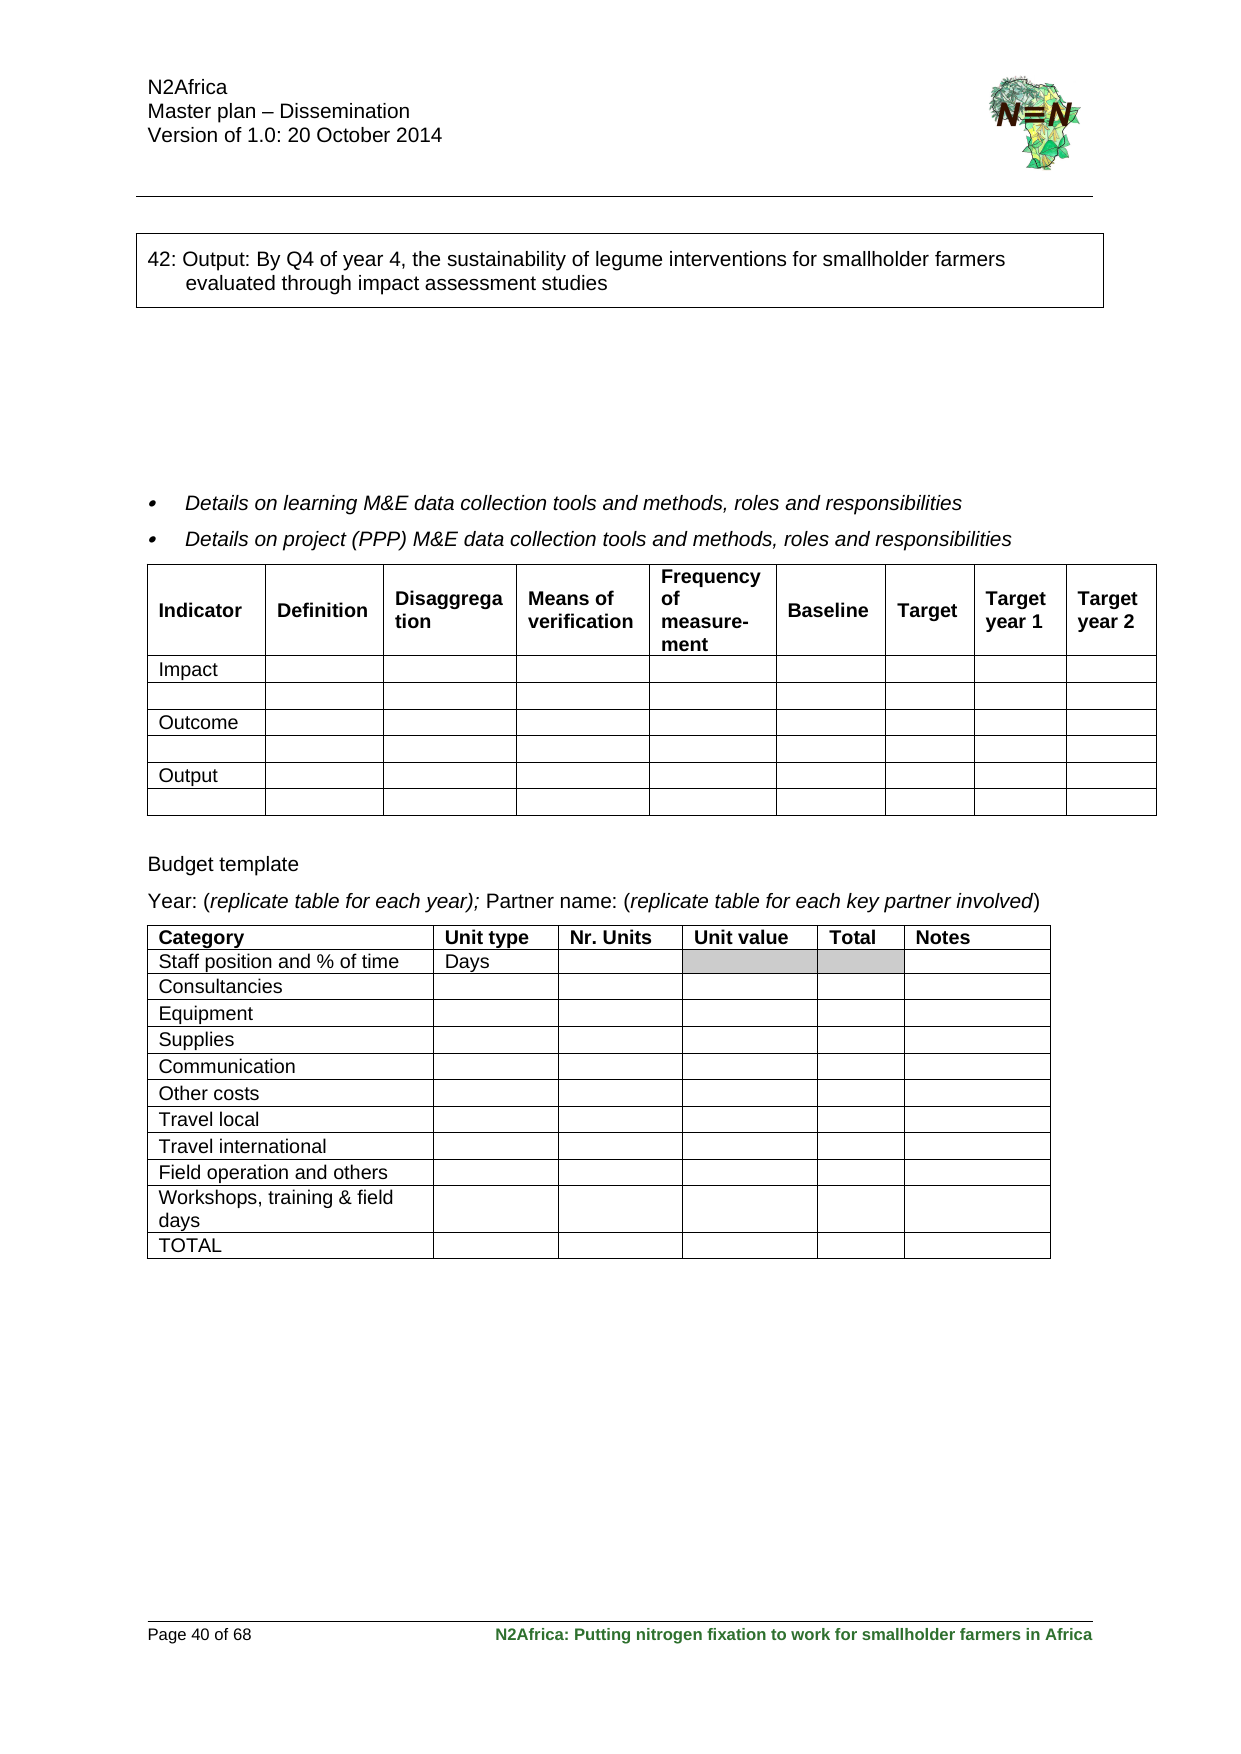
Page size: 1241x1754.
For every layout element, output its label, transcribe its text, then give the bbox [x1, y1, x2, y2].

table_header Category [148, 926, 433, 949]
table_cell [559, 1160, 682, 1185]
table_cell Travel international [148, 1133, 433, 1159]
table_cell [517, 710, 649, 735]
table_cell Days [434, 950, 558, 973]
table_cell [905, 1054, 1050, 1079]
table_cell [886, 683, 974, 708]
table_cell [266, 683, 383, 708]
table_cell [434, 1107, 558, 1132]
table_cell [905, 1080, 1050, 1106]
table_cell [266, 763, 383, 788]
table_cell [148, 736, 265, 762]
table_cell [777, 789, 885, 815]
table_cell [683, 1027, 817, 1052]
table_cell [650, 789, 776, 815]
table_cell Outcome [148, 710, 265, 735]
table_cell Impact [148, 656, 265, 682]
table_cell [559, 1186, 682, 1232]
table_cell [517, 736, 649, 762]
table_header Target [886, 565, 974, 655]
table_cell [905, 974, 1050, 999]
table_header Indicator [148, 565, 265, 655]
table_cell [818, 950, 904, 973]
table_header Means of verification [517, 565, 649, 655]
table_cell Staff position and % of time [148, 950, 433, 973]
table_cell [975, 763, 1066, 788]
table_cell [434, 1054, 558, 1079]
table_cell [559, 950, 682, 973]
table_cell [777, 710, 885, 735]
table_cell [517, 789, 649, 815]
table_cell Output [148, 763, 265, 788]
table_cell [650, 656, 776, 682]
table_cell [886, 789, 974, 815]
table_cell Supplies [148, 1027, 433, 1052]
table_header Definition [266, 565, 383, 655]
table_header Baseline [777, 565, 885, 655]
table_cell [818, 1080, 904, 1106]
table_cell [975, 683, 1066, 708]
table_cell [559, 1054, 682, 1079]
list Details on project (PPP) M&E data collection tools and methods, roles and responsibilities [147, 527, 1092, 551]
table_header Unit type [434, 926, 558, 949]
table_cell [818, 1027, 904, 1052]
table_header Total [818, 926, 904, 949]
table_cell [1067, 736, 1156, 762]
table_cell [777, 683, 885, 708]
table_cell [266, 656, 383, 682]
table_cell [517, 656, 649, 682]
table_cell [517, 683, 649, 708]
table_cell [434, 974, 558, 999]
table_cell [905, 1107, 1050, 1132]
table_header Target year 1 [975, 565, 1066, 655]
table_cell [905, 1133, 1050, 1159]
table_cell Equipment [148, 1000, 433, 1026]
table_cell [683, 1186, 817, 1232]
table_cell [384, 683, 516, 708]
table_cell [683, 1160, 817, 1185]
table_cell [148, 683, 265, 708]
table_cell [559, 1133, 682, 1159]
table_cell [650, 736, 776, 762]
text Budget template [147, 852, 1092, 876]
table_cell [683, 1054, 817, 1079]
table_cell [434, 1233, 558, 1258]
table_cell [777, 736, 885, 762]
table_cell [683, 1107, 817, 1132]
table_cell [434, 1160, 558, 1185]
table_cell [266, 736, 383, 762]
table_cell [905, 1160, 1050, 1185]
table_cell [559, 1107, 682, 1132]
table_header Frequency of measure-ment [650, 565, 776, 655]
table_cell [266, 789, 383, 815]
table_cell [1067, 710, 1156, 735]
picture [987, 75, 1082, 171]
table_cell [384, 736, 516, 762]
table_cell [1067, 683, 1156, 708]
table_cell [650, 683, 776, 708]
table_cell [384, 656, 516, 682]
table_cell [818, 974, 904, 999]
text Year: (replicate table for each year); Partner name: (replicate table for each key partner involved) [147, 889, 1092, 913]
table_cell Consultancies [148, 974, 433, 999]
table_cell [975, 710, 1066, 735]
table_cell [148, 789, 265, 815]
table_cell [559, 1027, 682, 1052]
table_cell Other costs [148, 1080, 433, 1106]
table_cell [818, 1160, 904, 1185]
table_cell [905, 1027, 1050, 1052]
table_header Notes [905, 926, 1050, 949]
table_cell Workshops, training & field days [148, 1186, 433, 1232]
table_cell [818, 1233, 904, 1258]
table_cell [975, 656, 1066, 682]
table_cell [683, 1080, 817, 1106]
table_cell [818, 1054, 904, 1079]
table_cell Communication [148, 1054, 433, 1079]
table_cell [559, 1233, 682, 1258]
table_cell TOTAL [148, 1233, 433, 1258]
table_cell [886, 763, 974, 788]
list Details on learning M&E data collection tools and methods, roles and responsibilities [147, 491, 1092, 514]
table_cell [683, 974, 817, 999]
table_cell [517, 763, 649, 788]
table_cell [434, 1186, 558, 1232]
table_cell [683, 1233, 817, 1258]
table_cell [905, 950, 1050, 973]
table_cell [683, 1133, 817, 1159]
table_cell [886, 710, 974, 735]
table_header Nr. Units [559, 926, 682, 949]
table_cell [559, 974, 682, 999]
table_cell [266, 710, 383, 735]
table_cell [818, 1133, 904, 1159]
table_cell [905, 1000, 1050, 1026]
table_cell [434, 1080, 558, 1106]
table_cell [777, 656, 885, 682]
table_cell [683, 950, 817, 973]
table_cell [905, 1186, 1050, 1232]
table_cell [818, 1107, 904, 1132]
table_cell Field operation and others [148, 1160, 433, 1185]
table_cell [650, 710, 776, 735]
table_cell [559, 1080, 682, 1106]
table_cell [1067, 789, 1156, 815]
table_cell Travel local [148, 1107, 433, 1132]
table_cell [886, 736, 974, 762]
table_cell [818, 1186, 904, 1232]
table_cell [1067, 763, 1156, 788]
table_cell [434, 1027, 558, 1052]
table_cell [559, 1000, 682, 1026]
table_cell [777, 763, 885, 788]
table_cell [650, 763, 776, 788]
table_cell [975, 736, 1066, 762]
table_cell [905, 1233, 1050, 1258]
table_cell [818, 1000, 904, 1026]
table_cell [384, 763, 516, 788]
table_cell [384, 789, 516, 815]
table_header Target year 2 [1067, 565, 1156, 655]
table_header Unit value [683, 926, 817, 949]
table_cell [384, 710, 516, 735]
table_cell [886, 656, 974, 682]
table_header Disaggregation [384, 565, 516, 655]
table_cell [1067, 656, 1156, 682]
table_cell [683, 1000, 817, 1026]
table_cell [434, 1133, 558, 1159]
table_cell [434, 1000, 558, 1026]
table_cell [975, 789, 1066, 815]
